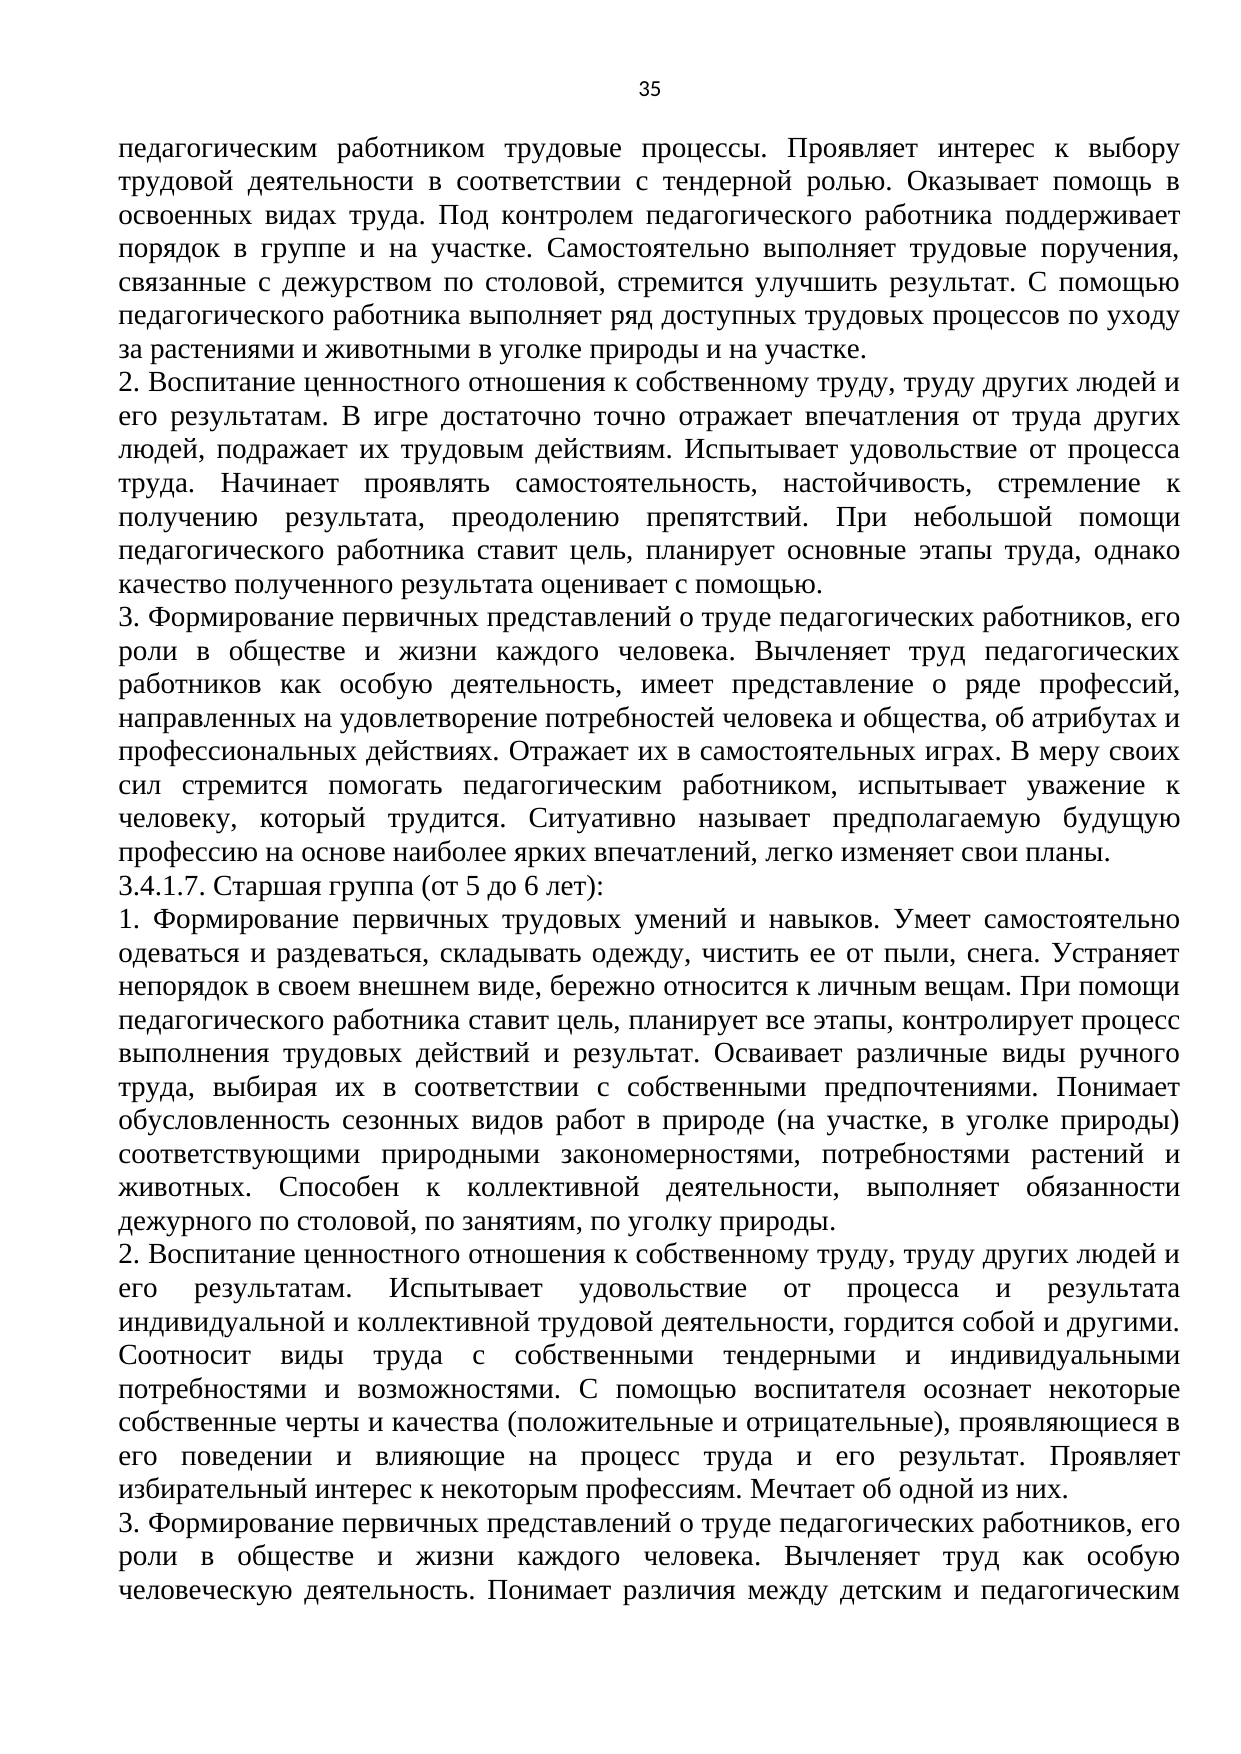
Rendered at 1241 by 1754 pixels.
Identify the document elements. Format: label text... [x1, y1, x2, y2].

text 2. Воспитание ценностного отношения к собственному труду, труду других людей и его результатам. В игре достаточно точно отражает впечатления от труда других людей, подражает их трудовым действиям. Испытывает удовольствие от процесса труда. Начинает проявлять самостоятельность, настойчивость, стремление к получению результата, преодолению препятствий. При небольшой помощи педагогического работника ставит цель, планирует основные этапы труда, однако качество полученного результата оценивает с помощью. [118, 364, 1181, 599]
text 3.4.1.7. Старшая группа (от 5 до 6 лет): [118, 868, 1181, 901]
text 3. Формирование первичных представлений о труде педагогических работников, его роли в обществе и жизни каждого человека. Вычленяет труд педагогических работников как особую деятельность, имеет представление о ряде профессий, направленных на удовлетворение потребностей человека и общества, об атрибутах и профессиональных действиях. Отражает их в самостоятельных играх. В меру своих сил стремится помогать педагогическим работником, испытывает уважение к человеку, который трудится. Ситуативно называет предполагаемую будущую профессию на основе наиболее ярких впечатлений, легко изменяет свои планы. [118, 599, 1181, 868]
text 2. Воспитание ценностного отношения к собственному труду, труду других людей и его результатам. Испытывает удовольствие от процесса и результата индивидуальной и коллективной трудовой деятельности, гордится собой и другими. Соотносит виды труда с собственными тендерными и индивидуальными потребностями и возможностями. С помощью воспитателя осознает некоторые собственные черты и качества (положительные и отрицательные), проявляющиеся в его поведении и влияющие на процесс труда и его результат. Проявляет избирательный интерес к некоторым профессиям. Мечтает об одной из них. [118, 1237, 1181, 1505]
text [118, 1505, 1181, 1606]
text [118, 130, 1181, 364]
text 1. Формирование первичных трудовых умений и навыков. Умеет самостоятельно одеваться и раздеваться, складывать одежду, чистить ее от пыли, снега. Устраняет непорядок в своем внешнем виде, бережно относится к личным вещам. При помощи педагогического работника ставит цель, планирует все этапы, контролирует процесс выполнения трудовых действий и результат. Осваивает различные виды ручного труда, выбирая их в соответствии с собственными предпочтениями. Понимает обусловленность сезонных видов работ в природе (на участке, в уголке природы) соответствующими природными закономерностями, потребностями растений и животных. Способен к коллективной деятельности, выполняет обязанности дежурного по столовой, по занятиям, по уголку природы. [118, 901, 1181, 1237]
